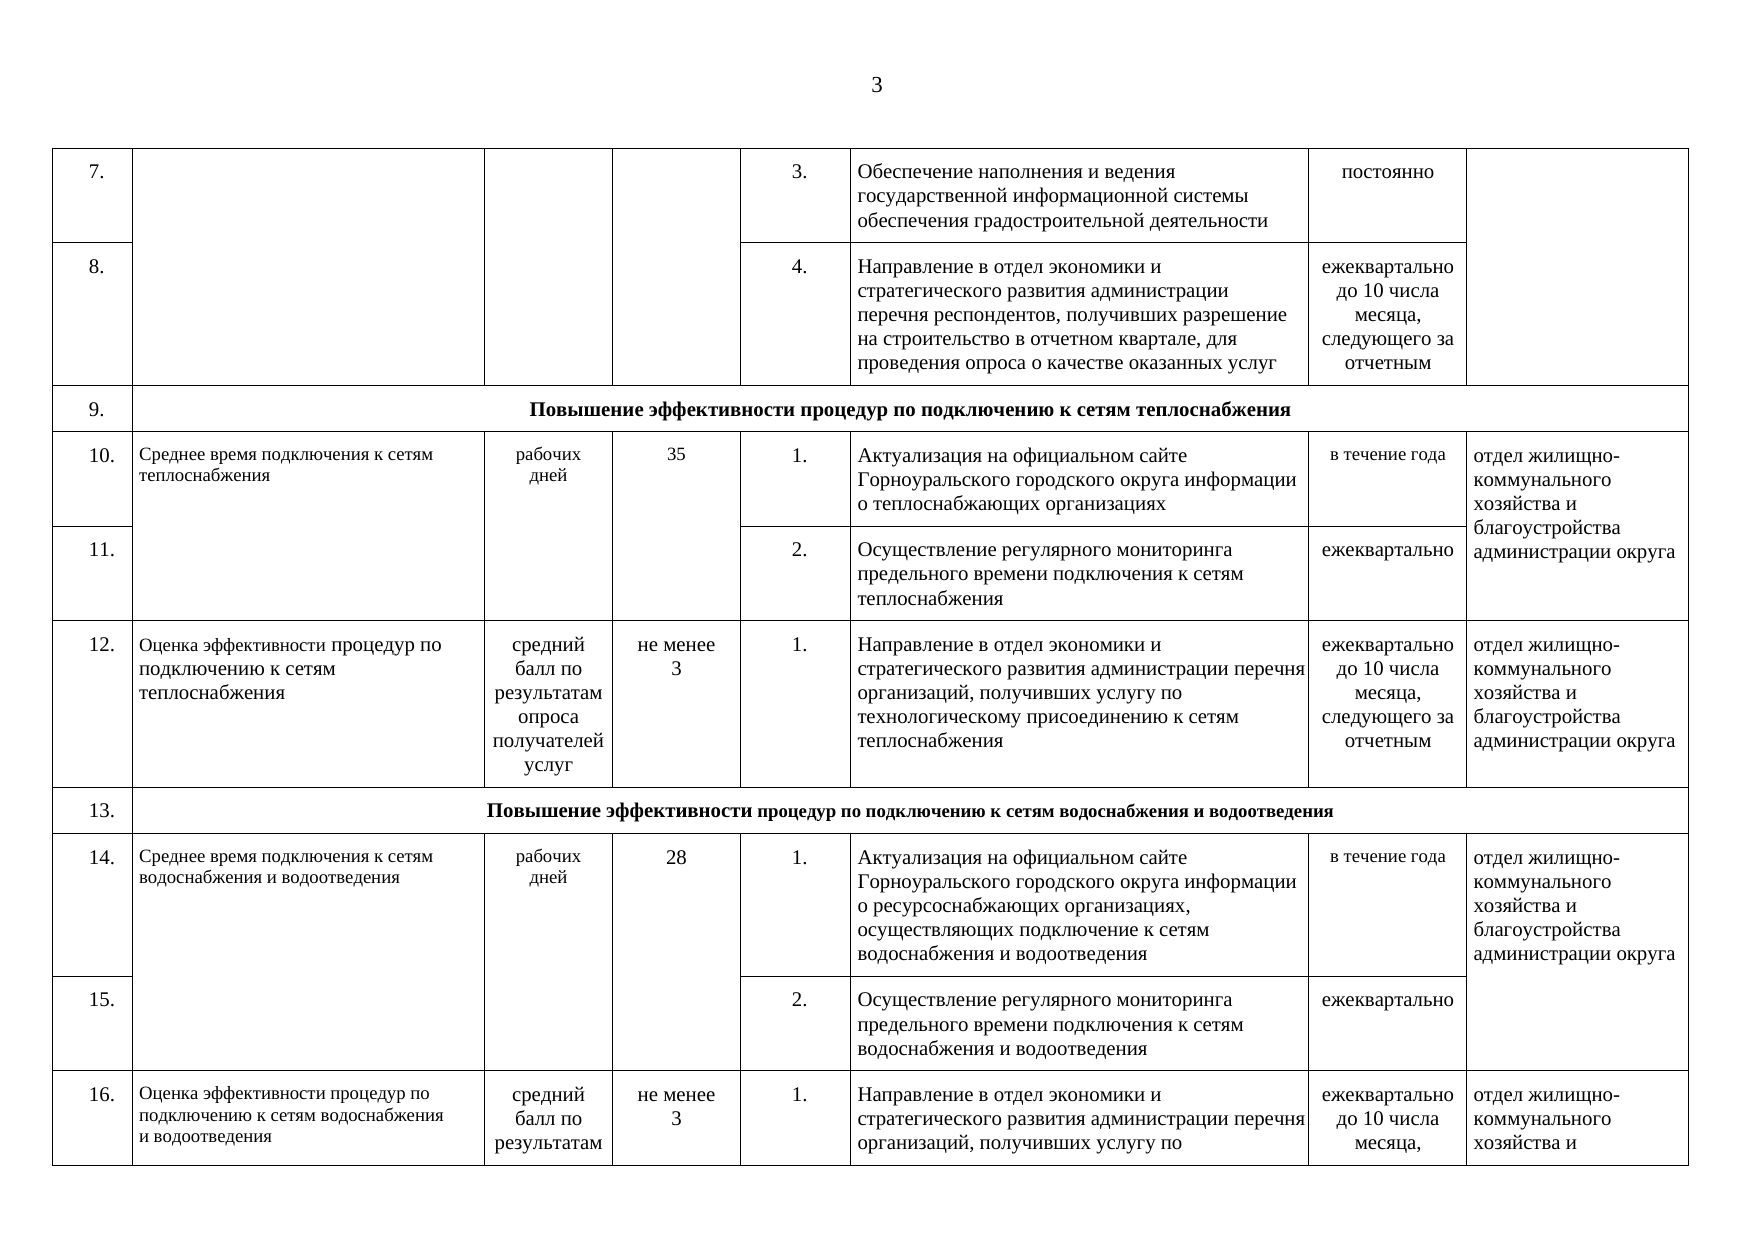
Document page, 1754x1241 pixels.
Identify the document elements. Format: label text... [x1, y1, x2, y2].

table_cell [1309, 1071, 1466, 1165]
table_cell Обеспечение наполнения и ведения государственной информационной системы обеспечения градостроительной деятельности [851, 149, 1308, 242]
table_cell [741, 621, 850, 787]
table_cell [53, 977, 132, 1070]
table_cell Осуществление регулярного мониторинга предельного времени подключения к сетям водоснабжения и водоотведения [851, 977, 1308, 1070]
table_cell отдел жилищно-коммунального хозяйства и благоустройства администрации округа [1467, 834, 1688, 1070]
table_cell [133, 1071, 484, 1165]
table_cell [1467, 1071, 1688, 1165]
table_cell в течение года [1309, 834, 1466, 976]
table_cell средний балл по результатам опроса получателей услуг [485, 621, 612, 787]
table_cell постоянно [1309, 149, 1466, 242]
table_cell [53, 243, 132, 385]
table_cell [741, 527, 850, 620]
table_cell отдел жилищно-коммунального хозяйства и благоустройства администрации округа [1467, 432, 1688, 620]
table_cell Повышение эффективности процедур по подключению к сетям теплоснабжения [133, 386, 1688, 431]
table_cell [741, 977, 850, 1070]
table_cell [741, 432, 850, 526]
table_cell не менее 3 [613, 1071, 740, 1165]
table_cell Оценка эффективности процедур по подключению к сетям теплоснабжения [133, 621, 484, 787]
table_cell Повышение эффективности процедур по подключению к сетям водоснабжения и водоотведения [133, 788, 1688, 833]
table_cell [53, 1071, 132, 1165]
table_cell Среднее время подключения к сетям водоснабжения и водоотведения [133, 834, 484, 1070]
table_cell отдел жилищно-коммунального хозяйства и благоустройства администрации округа [1467, 621, 1688, 787]
table_cell рабочих дней [485, 432, 612, 620]
table_cell [53, 149, 132, 242]
table_cell Среднее время подключения к сетям теплоснабжения [133, 432, 484, 620]
table_cell ежеквартально до 10 числа месяца, следующего за отчетным [1309, 621, 1466, 787]
table_cell Направление в отдел экономики и стратегического развития администрации перечня организаций, получивших услугу по технологическому присоединению к сетям теплоснабжения [851, 621, 1308, 787]
table_cell Актуализация на официальном сайте Горноуральского городского округа информации о ресурсоснабжающих организациях, осуществляющих подключение к сетям водоснабжения и водоотведения [851, 834, 1308, 976]
table_cell ежеквартально [1309, 527, 1466, 620]
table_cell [851, 1071, 1308, 1165]
table_cell Актуализация на официальном сайте Горноуральского городского округа информации о теплоснабжающих организациях [851, 432, 1308, 526]
table_cell в течение года [1309, 432, 1466, 526]
table_cell 28 [613, 834, 740, 1070]
table_cell [741, 834, 850, 976]
table_cell [53, 788, 132, 833]
table_cell [53, 386, 132, 431]
table_cell [53, 527, 132, 620]
table_cell [53, 432, 132, 526]
table_cell не менее 3 [613, 621, 740, 787]
table_cell [741, 149, 850, 242]
table_cell 35 [613, 432, 740, 620]
table_cell [741, 243, 850, 385]
table_cell [53, 834, 132, 976]
table_cell ежеквартально до 10 числа месяца, следующего за отчетным [1309, 243, 1466, 385]
table_cell ежеквартально [1309, 977, 1466, 1070]
table_cell [741, 1071, 850, 1165]
table_cell рабочих дней [485, 834, 612, 1070]
table_cell Направление в отдел экономики и стратегического развития администрации перечня респондентов, получивших разрешение на строительство в отчетном квартале, для проведения опроса о качестве оказанных услуг [851, 243, 1308, 385]
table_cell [485, 1071, 612, 1165]
table_cell [53, 621, 132, 787]
table_cell Осуществление регулярного мониторинга предельного времени подключения к сетям теплоснабжения [851, 527, 1308, 620]
